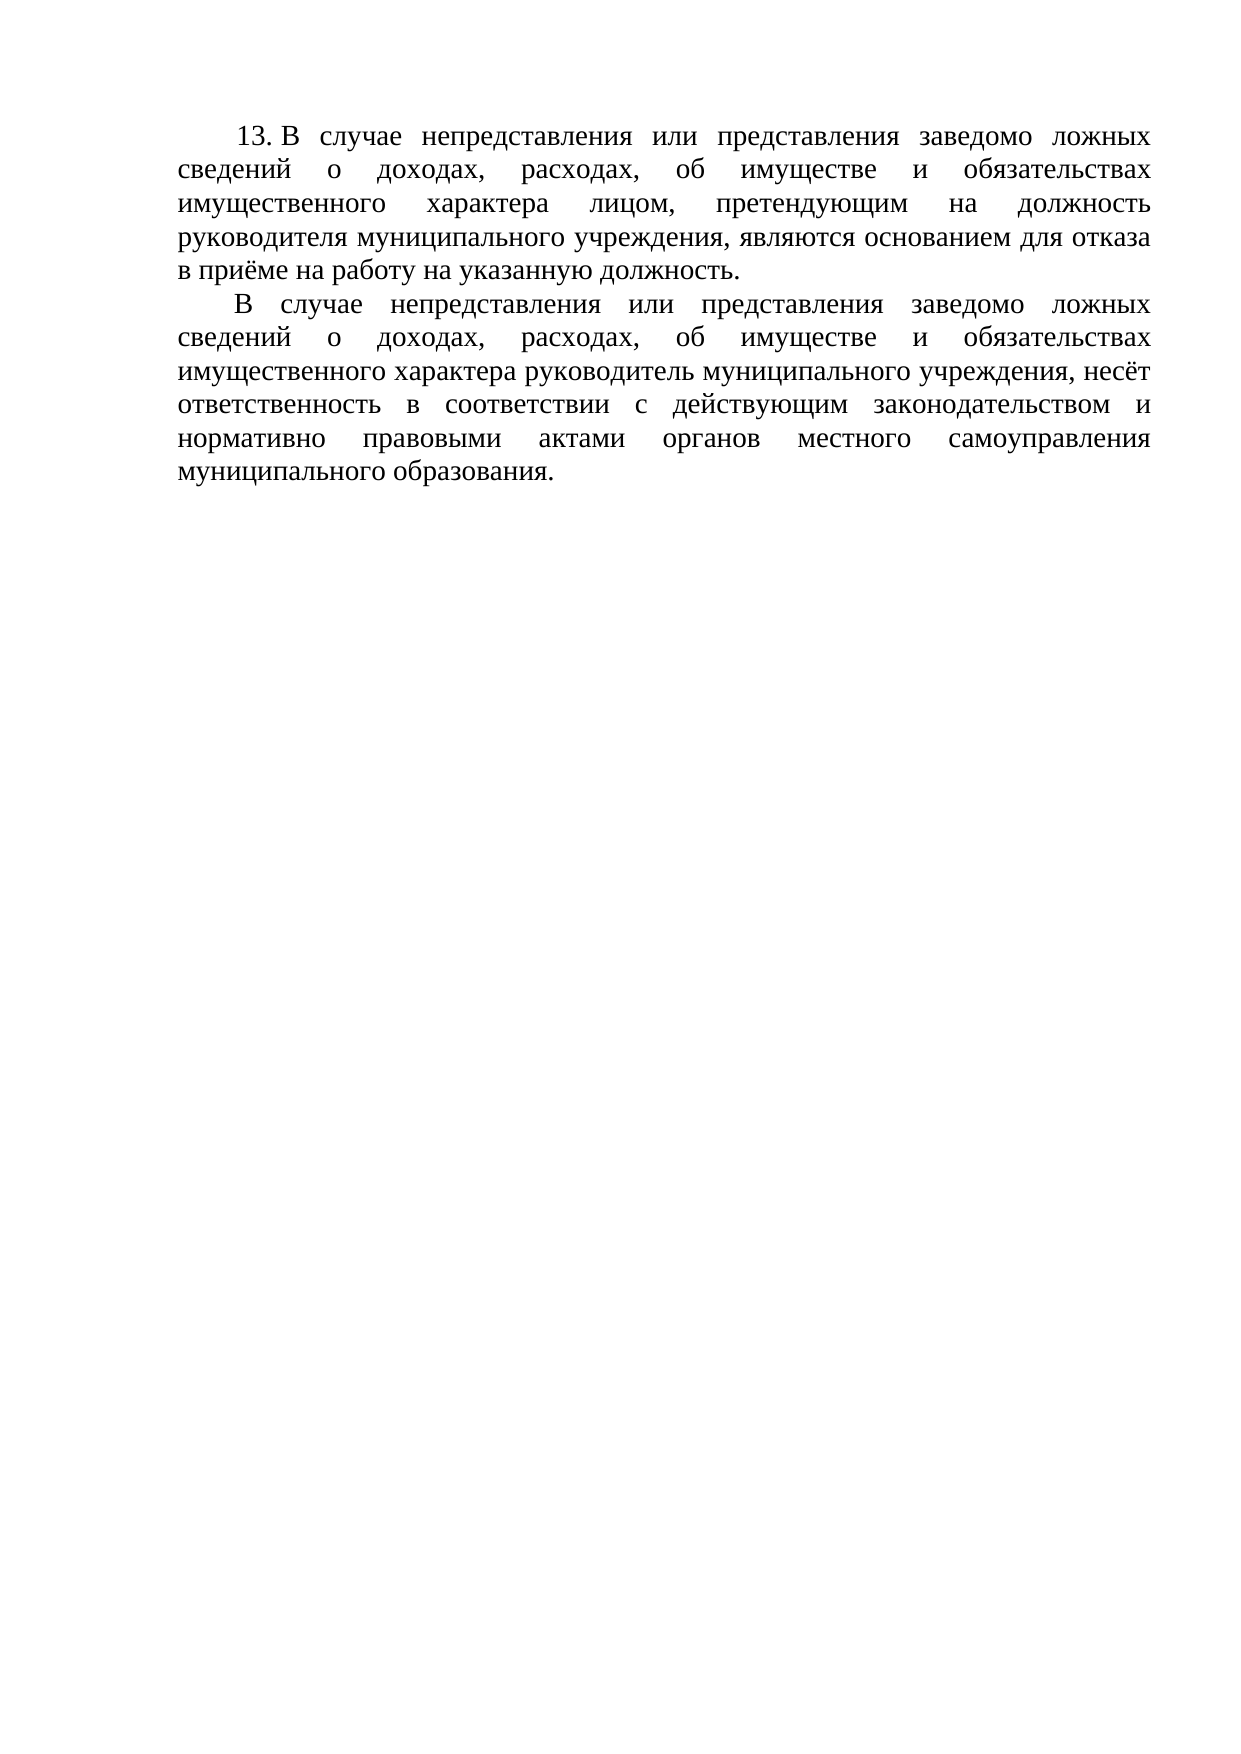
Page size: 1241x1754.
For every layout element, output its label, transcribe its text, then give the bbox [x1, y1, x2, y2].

list В случае непредставления или представления заведомо ложных сведений о доходах, расходах, об имуществе и обязательствах имущественного характера лицом, претендующим на должность руководителя муниципального учреждения, являются основанием для отказа в приёме на работу на указанную должность. [177, 118, 1152, 286]
text В случае непредставления или представления заведомо ложных сведений о доходах, расходах, об имуществе и обязательствах имущественного характера руководитель муниципального учреждения, несёт ответственность в соответствии с действующим законодательством и нормативно правовыми актами органов местного самоуправления муниципального образования. [177, 286, 1152, 487]
